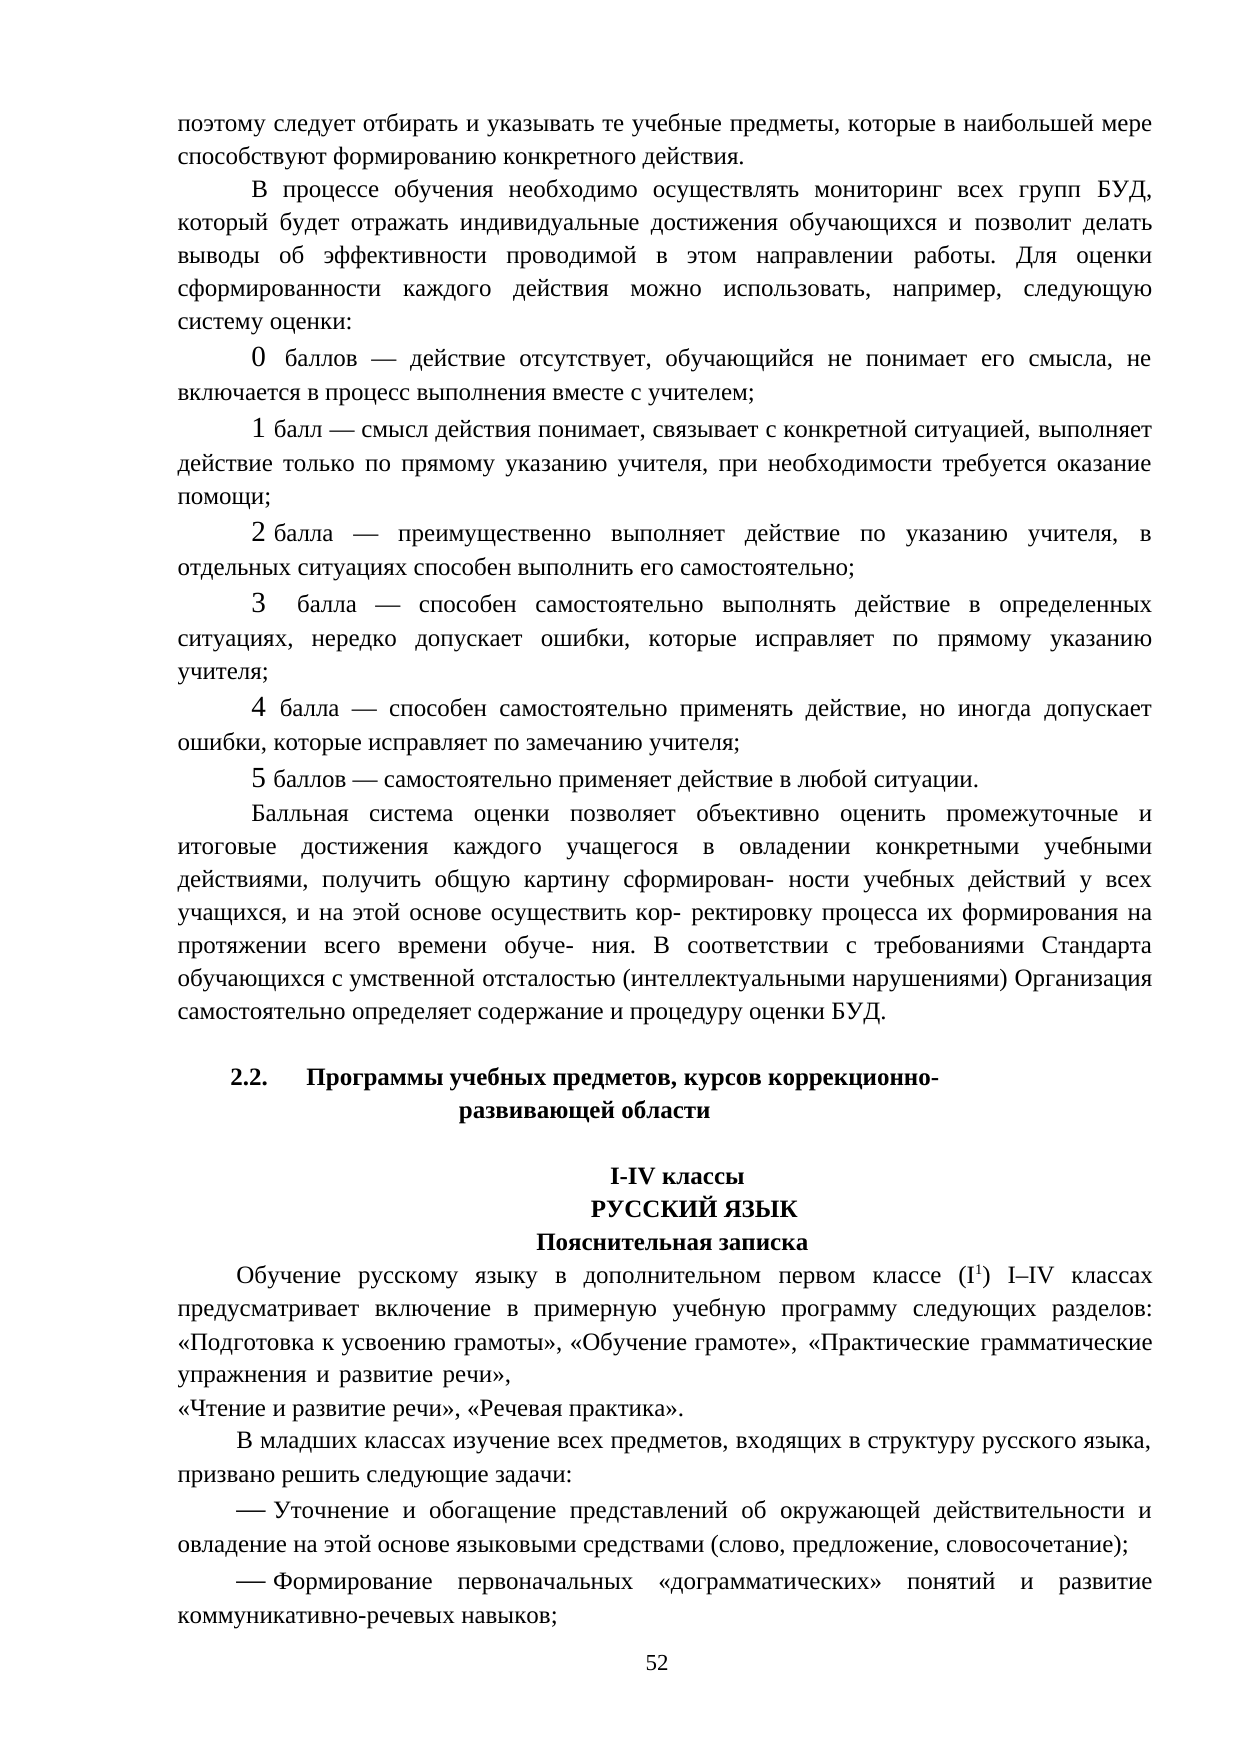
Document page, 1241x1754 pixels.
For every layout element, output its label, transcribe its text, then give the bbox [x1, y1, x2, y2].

text Пояснительная записка [536, 1227, 1223, 1256]
text Обучение русскому языку в дополнительном первом классе (I1) I–IV классах предусматривает включение в примерную учебную программу следующих разделов: «Подготовка к усвоению грамоты», «Обучение грамоте», «Практические грамматические упражнения и развитие речи», [177, 1261, 1153, 1388]
text В процессе обучения необходимо осуществлять мониторинг всех групп БУД, который будет отражать индивидуальные достижения обучающихся и позволит делать выводы об эффективности проводимой в этом направлении работы. Для оценки сформированности каждого действия можно использовать, например, следующую систему оценки: [177, 174, 1152, 335]
list баллов ― действие отсутствует, обучающийся не понимает его смысла, не включается в процесс выполнения вместе с учителем; [177, 339, 1152, 406]
list баллов ― самостоятельно применяет действие в любой ситуации. [251, 760, 1223, 793]
subtitle РУССКИЙ ЯЗЫК [184, 1194, 1204, 1223]
list балла ― преимущественно выполняет действие по указанию учителя, в отдельных ситуациях способен выполнить его самостоятельно; [177, 514, 1151, 581]
list Формирование первоначальных «дограмматических» понятий и развитие коммуникативно-речевых навыков; [177, 1562, 1152, 1629]
text I-IV классы [610, 1161, 1223, 1190]
text Балльная система оценки позволяет объективно оценить промежуточные и итоговые достижения каждого учащегося в овладении конкретными учебными действиями, получить общую картину сформирован- ности учебных действий у всех учащихся, и на этой основе осуществить кор- ректировку процесса их формирования на протяжении всего времени обуче- ния. В соответствии с требованиями Стандарта обучающихся с умственной отсталостью (интеллектуальными нарушениями) Организация самостоятельно определяет содержание и процедуру оценки БУД. [177, 798, 1152, 1025]
text В младших классах изучение всех предметов, входящих в структуру русского языка, призвано решить следующие задачи: [177, 1426, 1151, 1487]
subtitle Программы учебных предметов, курсов коррекционно-развивающей области [180, 1062, 989, 1124]
list балла ― способен самостоятельно выполнять действие в определенных ситуациях, нередко допускает ошибки, которые исправляет по прямому указанию учителя; [177, 585, 1152, 684]
list балла ― способен самостоятельно применять действие, но иногда допускает ошибки, которые исправляет по замечанию учителя; [177, 689, 1151, 755]
list Уточнение и обогащение представлений об окружающей действительности и овладение на этой основе языковыми средствами (слово, предложение, словосочетание); [177, 1492, 1152, 1558]
text поэтому следует отбирать и указывать те учебные предметы, которые в наибольшей мере способствуют формированию конкретного действия. [177, 108, 1152, 170]
list балл ― смысл действия понимает, связывает с конкретной ситуацией, выполняет действие только по прямому указанию учителя, при необходимости требуется оказание помощи; [177, 410, 1152, 510]
text «Чтение и развитие речи», «Речевая практика». [177, 1393, 1223, 1421]
